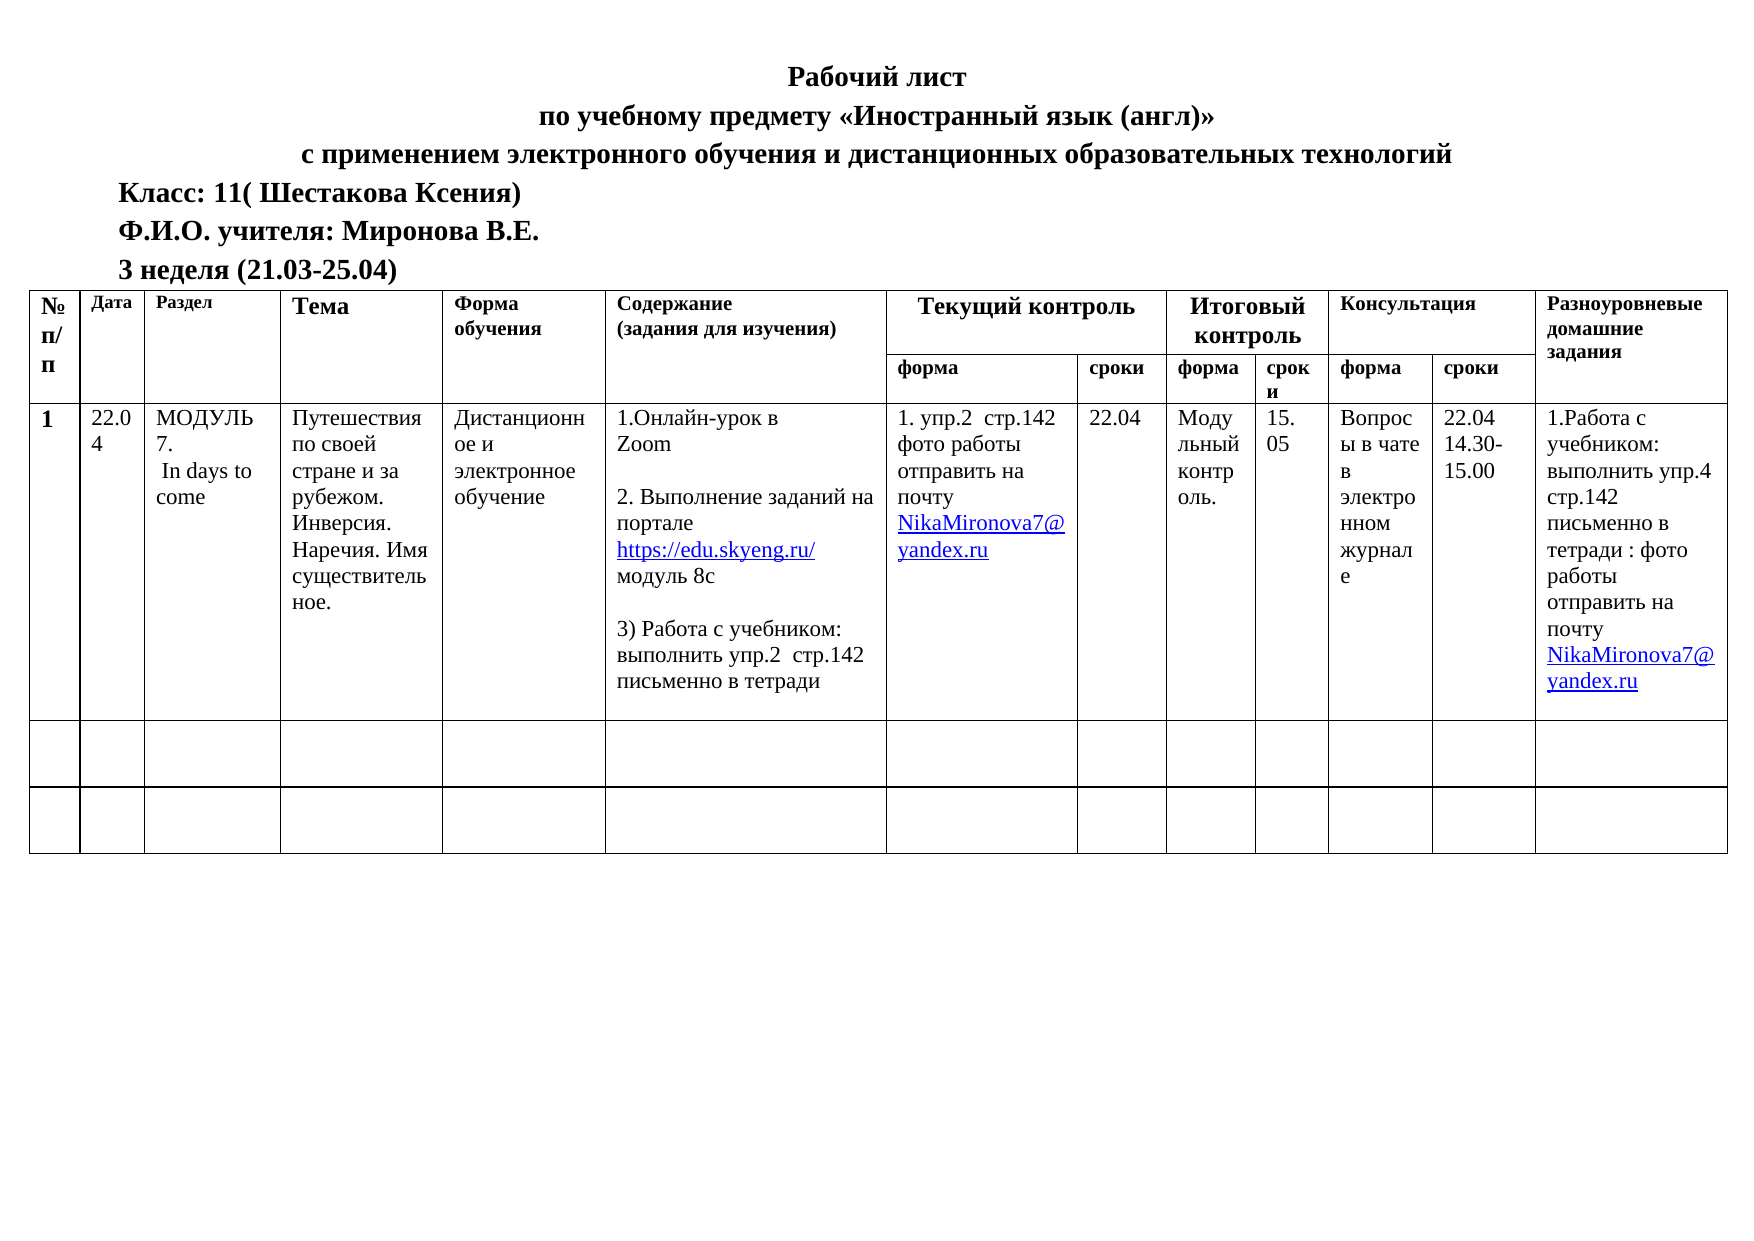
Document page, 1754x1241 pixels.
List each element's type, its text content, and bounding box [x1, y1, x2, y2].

table_header Тема [281, 291, 442, 403]
table_cell сроки [1078, 355, 1166, 403]
table_cell [1433, 721, 1535, 786]
table_cell 22.04 [1078, 404, 1166, 720]
table_cell [443, 788, 605, 853]
text Ф.И.О. учителя: Миронова В.Е. [118, 213, 1636, 247]
table_cell МОДУЛЬ 7. In days to come [145, 404, 280, 720]
table_header Форма обучения [443, 291, 605, 403]
table_cell [1078, 721, 1166, 786]
table_cell 1 [30, 404, 79, 720]
table_cell 1.Работа с учебником: выполнить упр.4 стр.142 письменно в тетради : фото работы отправить на почту NikaMironova7@yandex.ru [1536, 404, 1727, 720]
table_cell [1329, 721, 1432, 786]
table_cell [1078, 788, 1166, 853]
table_cell [1256, 788, 1328, 853]
text по учебному предмету «Иностранный язык (англ)» [118, 98, 1636, 131]
table_header Итоговый контроль [1167, 291, 1328, 354]
text Рабочий лист [118, 59, 1636, 93]
text с применением электронного обучения и дистанционных образовательных технологий [118, 136, 1636, 170]
table_cell форма [1329, 355, 1432, 403]
table_cell Модульный контроль. [1167, 404, 1255, 720]
table_cell [443, 721, 605, 786]
table_cell Путешествия по своей стране и за рубежом. Инверсия. Наречия. Имя существительное. [281, 404, 442, 720]
table_cell [1536, 788, 1727, 853]
table_cell [145, 721, 280, 786]
table_header Текущий контроль [887, 291, 1166, 354]
table_cell [81, 721, 144, 786]
table_cell форма [887, 355, 1077, 403]
table_cell [1167, 788, 1255, 853]
table_cell 1. упр.2 стр.142 фото работы отправить на почту NikaMironova7@yandex.ru [887, 404, 1077, 720]
table_header Разноуровневые домашние задания [1536, 291, 1727, 403]
table_cell [145, 788, 280, 853]
table_cell [1536, 721, 1727, 786]
table_cell [887, 788, 1077, 853]
table_cell 22.04 [81, 404, 144, 720]
text 3 неделя (21.03-25.04) [118, 252, 1636, 285]
table_header Дата [81, 291, 144, 403]
table_cell [281, 721, 442, 786]
table_header Раздел [145, 291, 280, 403]
table_cell [30, 721, 79, 786]
table_cell [81, 788, 144, 853]
table_cell [1433, 788, 1535, 853]
table_cell [30, 788, 79, 853]
table_cell сроки [1433, 355, 1535, 403]
table_header Содержание (задания для изучения) [606, 291, 886, 403]
table_cell [281, 788, 442, 853]
table_cell Дистанционное и электронное обучение [443, 404, 605, 720]
table_cell сроки [1256, 355, 1328, 403]
table_cell форма [1167, 355, 1255, 403]
table_cell 22.04 14.30-15.00 [1433, 404, 1535, 720]
table_header № п/п [30, 291, 79, 403]
table_cell [1256, 721, 1328, 786]
table_cell Вопросы в чате в электронном журнале [1329, 404, 1432, 720]
table_header Консультация [1329, 291, 1535, 354]
table_cell [606, 788, 886, 853]
table_cell [1329, 788, 1432, 853]
table_cell 15. 05 [1256, 404, 1328, 720]
table_cell [887, 721, 1077, 786]
table_cell 1.Онлайн-урок в Zoom 2. Выполнение заданий на портале https://edu.skyeng.ru/ модуль 8c 3) Работа с учебником: выполнить упр.2 стр.142 письменно в тетради [606, 404, 886, 720]
table_cell [1167, 721, 1255, 786]
text Класс: 11( Шестакова Ксения) [118, 175, 1636, 208]
table_cell [606, 721, 886, 786]
